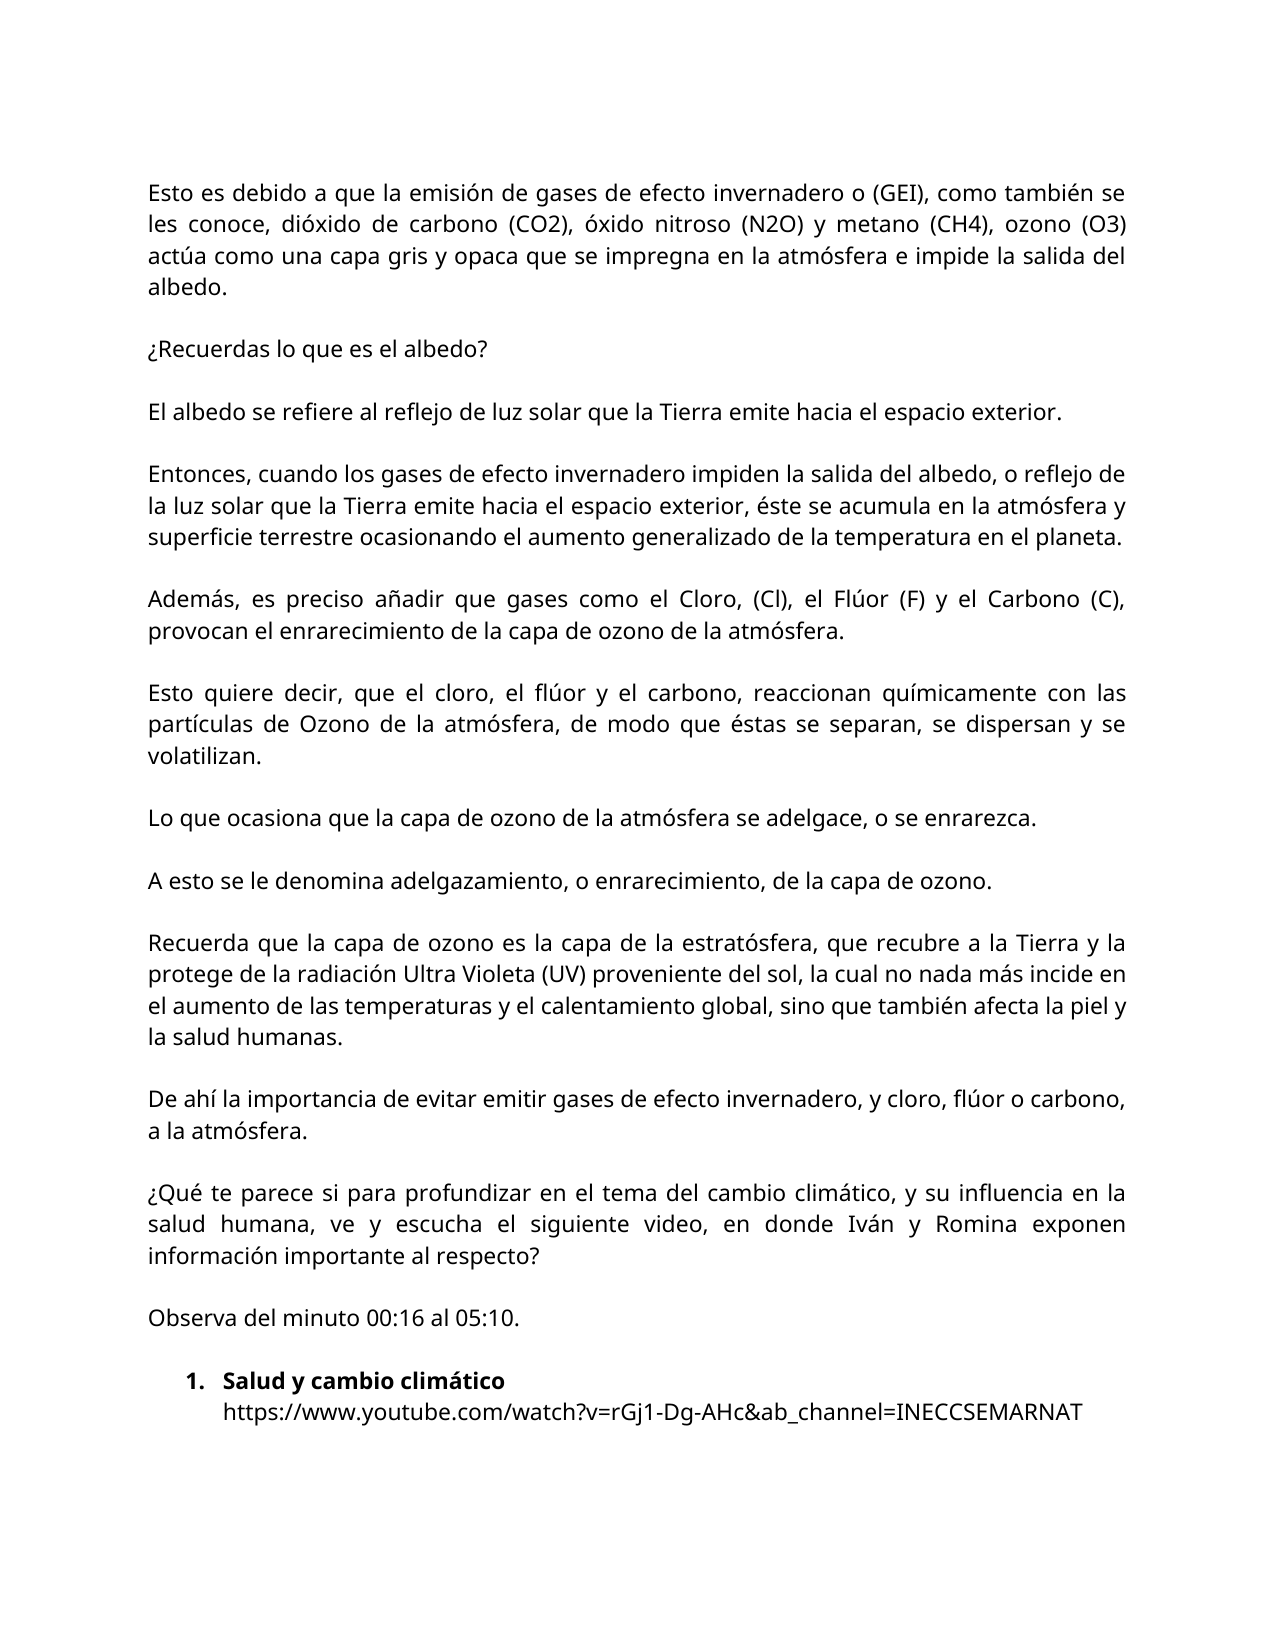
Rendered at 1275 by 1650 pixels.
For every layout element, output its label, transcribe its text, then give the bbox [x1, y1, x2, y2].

list https://www.youtube.com/watch?v=rGj1-Dg-AHc&ab_channel=INECCSEMARNAT [223, 1396, 1127, 1427]
list Salud y cambio climático [185, 1365, 1127, 1396]
text Entonces, cuando los gases de efecto invernadero impiden la salida del albedo, o reflejo de la luz solar que la Tierra emite hacia el espacio exterior, éste se acumula en la atmósfera y superficie terrestre ocasionando el aumento generalizado de la temperatura en el planeta. [148, 458, 1127, 552]
text A esto se le denomina adelgazamiento, o enrarecimiento, de la capa de ozono. [148, 865, 1127, 896]
text Además, es preciso añadir que gases como el Cloro, (Cl), el Flúor (F) y el Carbono (C), provocan el enrarecimiento de la capa de ozono de la atmósfera. [148, 583, 1127, 646]
text ¿Qué te parece si para profundizar en el tema del cambio climático, y su influencia en la salud humana, ve y escucha el siguiente video, en donde Iván y Romina exponen información importante al respecto? [148, 1177, 1127, 1271]
text ¿Recuerdas lo que es el albedo? [148, 333, 1127, 365]
text Recuerda que la capa de ozono es la capa de la estratósfera, que recubre a la Tierra y la protege de la radiación Ultra Violeta (UV) proveniente del sol, la cual no nada más incide en el aumento de las temperaturas y el calentamiento global, sino que también afecta la piel y la salud humanas. [148, 927, 1127, 1052]
text De ahí la importancia de evitar emitir gases de efecto invernadero, y cloro, flúor o carbono, a la atmósfera. [148, 1083, 1127, 1146]
text Observa del minuto 00:16 al 05:10. [148, 1302, 1127, 1333]
text Esto quiere decir, que el cloro, el flúor y el carbono, reaccionan químicamente con las partículas de Ozono de la atmósfera, de modo que éstas se separan, se dispersan y se volatilizan. [148, 677, 1127, 771]
text El albedo se refiere al reflejo de luz solar que la Tierra emite hacia el espacio exterior. [148, 396, 1127, 427]
text Esto es debido a que la emisión de gases de efecto invernadero o (GEI), como también se les conoce, dióxido de carbono (CO2), óxido nitroso (N2O) y metano (CH4), ozono (O3) actúa como una capa gris y opaca que se impregna en la atmósfera e impide la salida del albedo. [148, 177, 1127, 302]
text Lo que ocasiona que la capa de ozono de la atmósfera se adelgace, o se enrarezca. [148, 802, 1127, 833]
